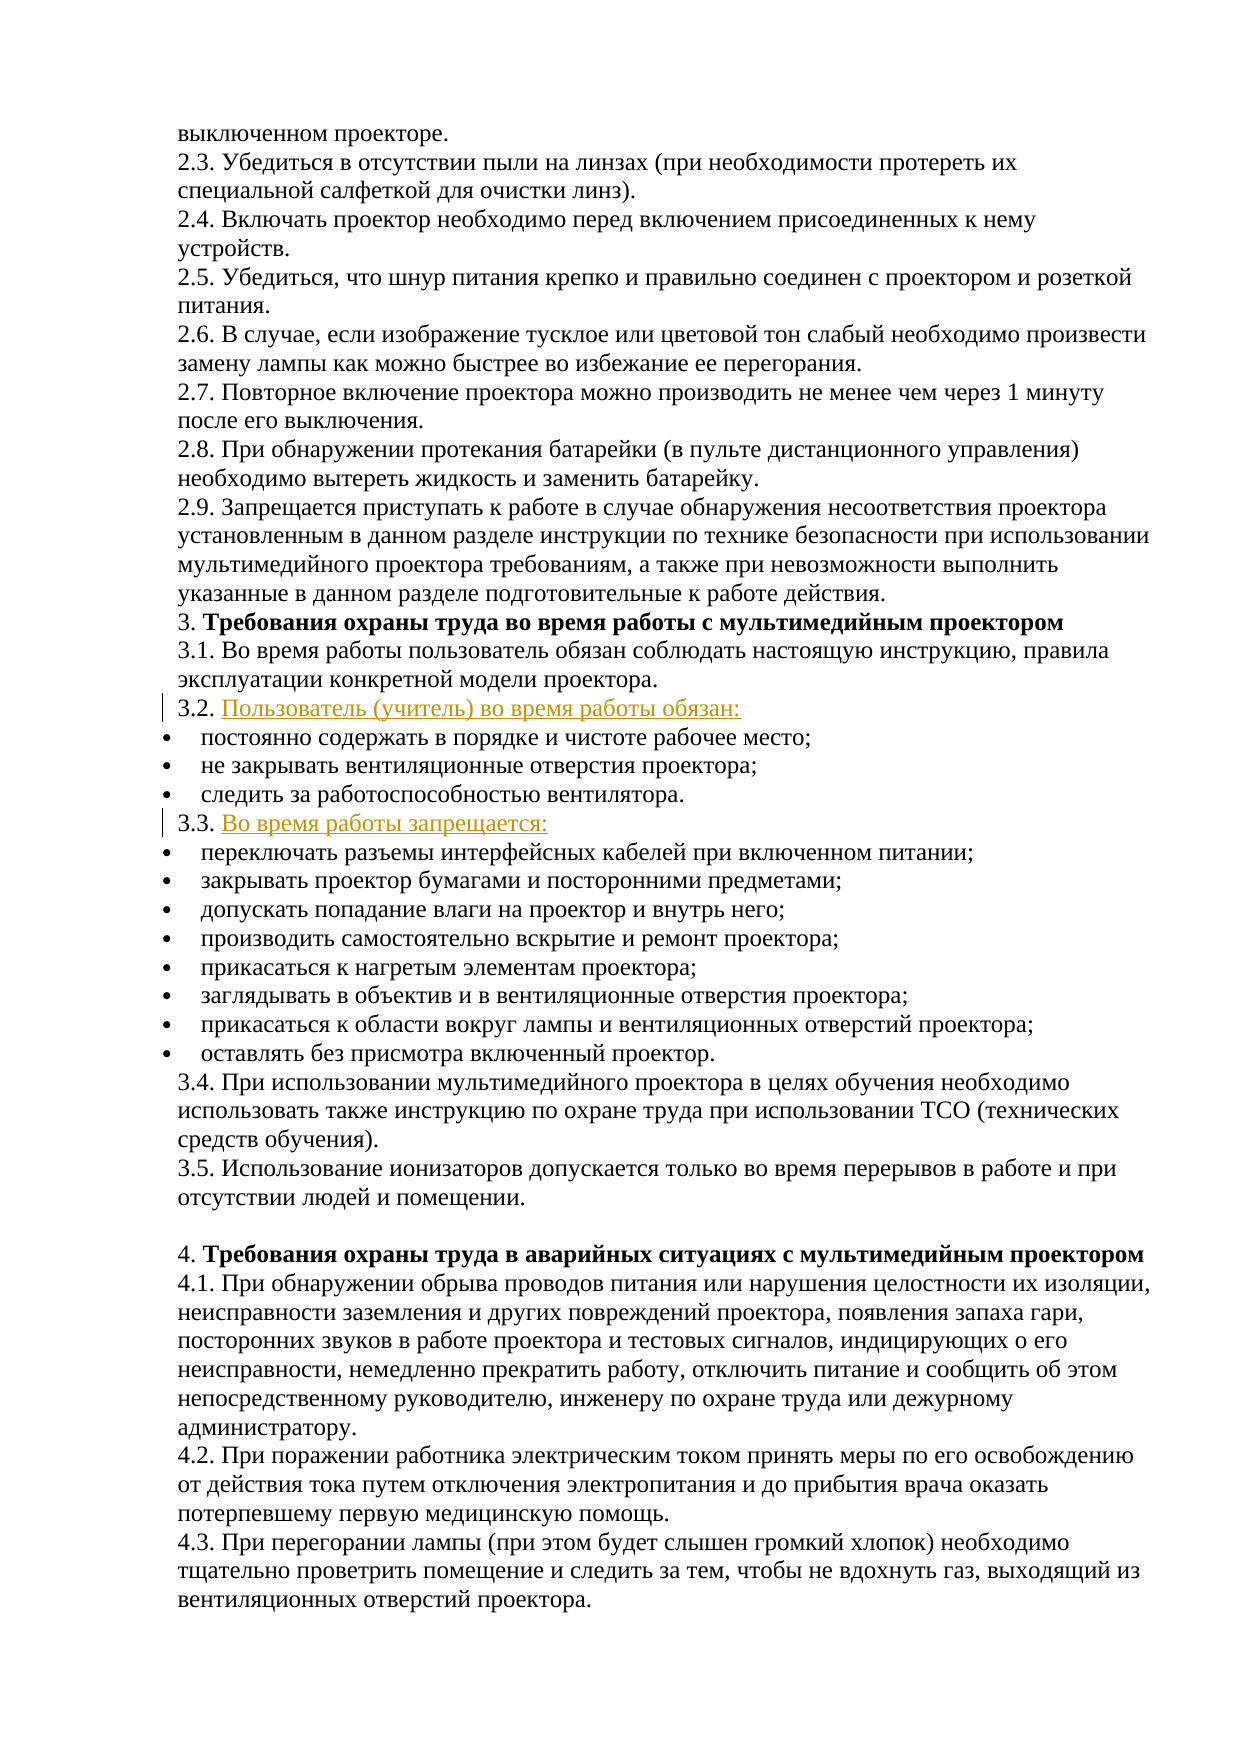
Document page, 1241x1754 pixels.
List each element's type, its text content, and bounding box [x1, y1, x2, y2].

list прикасаться к области вокруг лампы и вентиляционных отверстий проектора; [163, 1009, 1152, 1038]
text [177, 1211, 1152, 1613]
list прикасаться к нагретым элементам проектора; [163, 952, 1152, 981]
list производить самостоятельно вскрытие и ремонт проектора; [163, 923, 1152, 952]
list заглядывать в объектив и в вентиляционные отверстия проектора; [163, 981, 1152, 1009]
list переключать разъемы интерфейсных кабелей при включенном питании; [163, 837, 1152, 866]
text 3.3. [177, 808, 1152, 837]
list следить за работоспособностью вентилятора. [163, 779, 1152, 808]
list не закрывать вентиляционные отверстия проектора; [163, 751, 1152, 779]
text 3.4. При использовании мультимедийного проектора в целях обучения необходимо использовать также инструкцию по охране труда при использовании ТСО (технических средств обучения). 3.5. Использование ионизаторов допускается только во время перерывов в работе и при отсутствии людей и помещении. [177, 1067, 1152, 1211]
list допускать попадание влаги на проектор и внутрь него; [163, 894, 1152, 923]
list постоянно содержать в порядке и чистоте рабочее место; [163, 722, 1152, 751]
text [177, 118, 1152, 607]
text 3. Требования охраны труда во время работы с мультимедийным проектором 3.1. Во время работы пользователь обязан соблюдать настоящую инструкцию, правила эксплуатации конкретной модели проектора. 3.2. [177, 607, 1152, 722]
list закрывать проектор бумагами и посторонними предметами; [163, 866, 1152, 894]
list оставлять без присмотра включенный проектор. [163, 1038, 1152, 1067]
